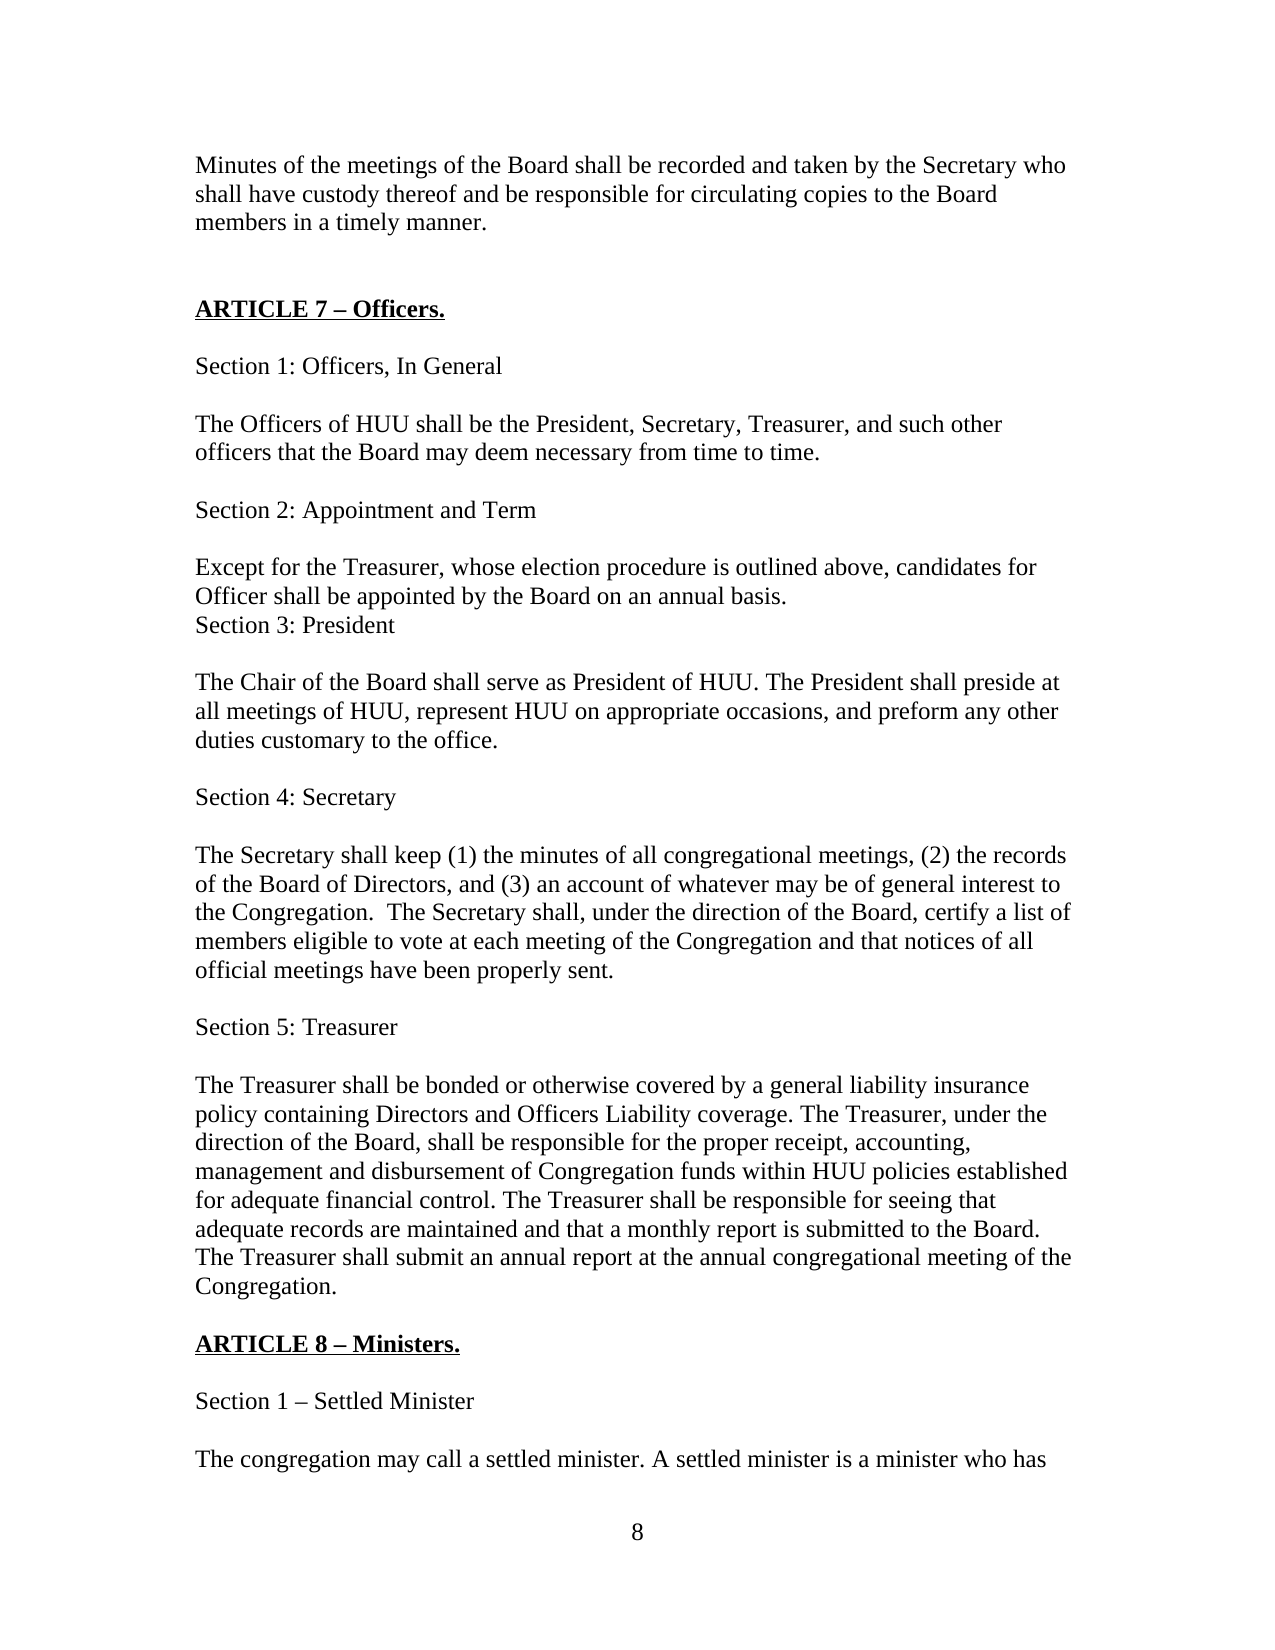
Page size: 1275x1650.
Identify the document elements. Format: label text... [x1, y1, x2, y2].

text Section 4: Secretary [195, 782, 1080, 811]
text Section 5: Treasurer [195, 1012, 1080, 1041]
text Section 3: President [195, 610, 1080, 639]
text ARTICLE 7 – Officers. [195, 294, 1080, 322]
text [195, 1444, 1080, 1472]
text Section 1 – Settled Minister [195, 1386, 1080, 1415]
text The Treasurer shall be bonded or otherwise covered by a general liability insurance policy containing Directors and Officers Liability coverage. The Treasurer, under the direction of the Board, shall be responsible for the proper receipt, accounting, management and disbursement of Congregation funds within HUU policies established for adequate financial control. The Treasurer shall be responsible for seeing that adequate records are maintained and that a monthly report is submitted to the Board. The Treasurer shall submit an annual report at the annual congregational meeting of the Congregation. [195, 1070, 1080, 1300]
text Section 1: Officers, In General [195, 351, 1080, 380]
text The Officers of HUU shall be the President, Secretary, Treasurer, and such other officers that the Board may deem necessary from time to time. [195, 409, 1080, 466]
text ARTICLE 8 – Ministers. [195, 1329, 1080, 1357]
text Section 2: Appointment and Term [195, 495, 1080, 524]
text The Secretary shall keep (1) the minutes of all congregational meetings, (2) the records of the Board of Directors, and (3) an account of whatever may be of general interest to the Congregation. The Secretary shall, under the direction of the Board, certify a list of members eligible to vote at each meeting of the Congregation and that notices of all official meetings have been properly sent. [195, 840, 1080, 984]
text Except for the Treasurer, whose election procedure is outlined above, candidates for Officer shall be appointed by the Board on an annual basis. [195, 552, 1080, 610]
text Minutes of the meetings of the Board shall be recorded and taken by the Secretary who shall have custody thereof and be responsible for circulating copies to the Board members in a timely manner. [195, 150, 1080, 236]
text The Chair of the Board shall serve as President of HUU. The President shall preside at all meetings of HUU, represent HUU on appropriate occasions, and preform any other duties customary to the office. [195, 667, 1080, 754]
